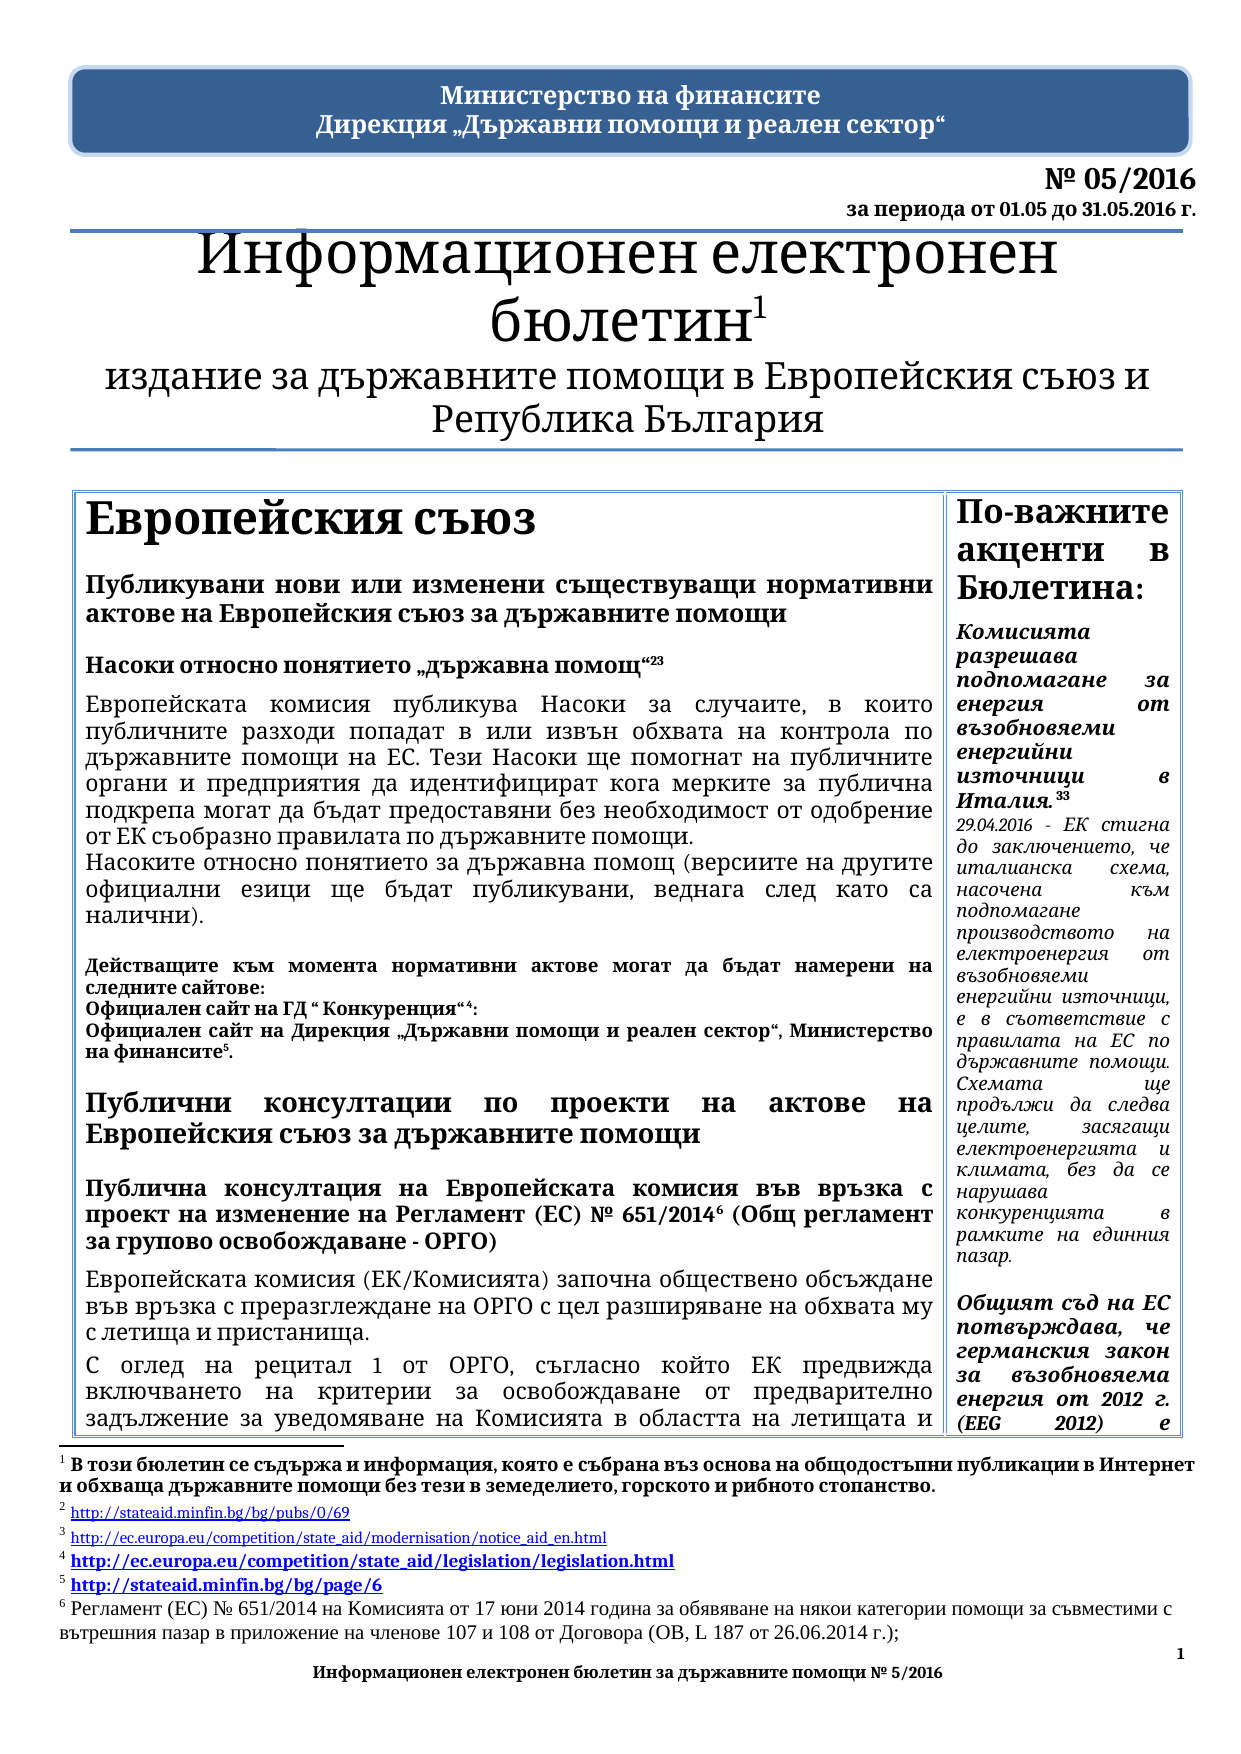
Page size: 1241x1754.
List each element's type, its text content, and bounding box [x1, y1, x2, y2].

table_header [945, 493, 1180, 1435]
text за периода от 01.05 до 31.05.2016 г. [59, 197, 1196, 221]
text издание за държавните помощи в Европейския съюз и Република България [59, 356, 1196, 442]
text № 05/2016 [59, 161, 1196, 197]
text Информационен електронен бюлетин [59, 221, 1196, 356]
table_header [74, 491, 945, 1435]
